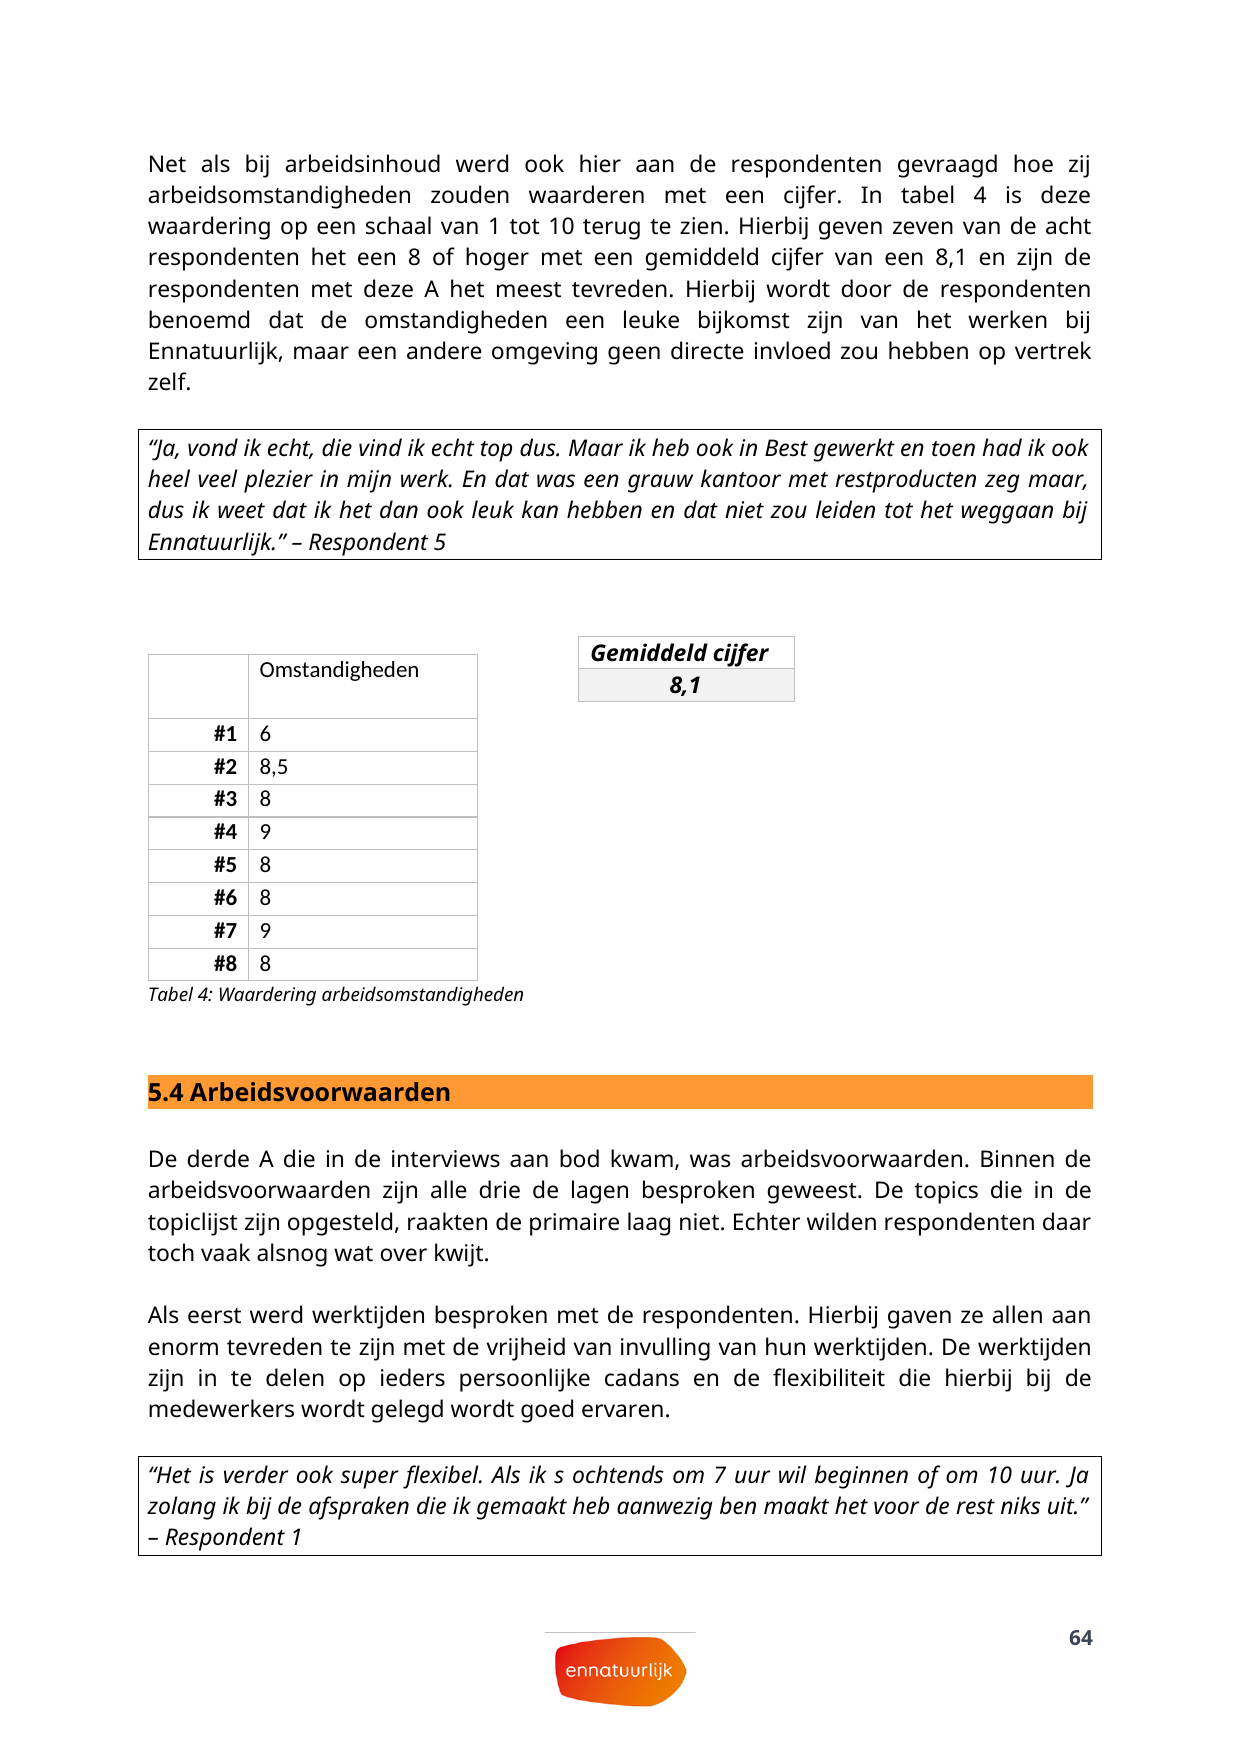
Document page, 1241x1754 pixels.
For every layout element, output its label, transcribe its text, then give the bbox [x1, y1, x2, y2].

table_cell 8 [249, 949, 477, 980]
table_cell 8 [249, 785, 477, 816]
picture [544, 1595, 696, 1747]
table_cell #2 [149, 752, 248, 783]
table_cell #3 [149, 785, 248, 816]
table_cell 8,5 [249, 752, 477, 783]
text Net als bij arbeidsinhoud werd ook hier aan de respondenten gevraagd hoe zij arbeidsomstandigheden zouden waarderen met een cijfer. In tabel 4 is deze waardering op een schaal van 1 tot 10 terug te zien. Hierbij geven zeven van de acht respondenten het een 8 of hoger met een gemiddeld cijfer van een 8,1 en zijn de respondenten met deze A het meest tevreden. Hierbij wordt door de respondenten benoemd dat de omstandigheden een leuke bijkomst zijn van het werken bij Ennatuurlijk, maar een andere omgeving geen directe invloed zou hebben op vertrek zelf. [148, 148, 1093, 398]
table_cell #5 [149, 850, 248, 882]
table_cell 8 [249, 883, 477, 915]
text Tabel 4: Waardering arbeidsomstandigheden [148, 981, 1093, 1007]
text De derde A die in de interviews aan bod kwam, was arbeidsvoorwaarden. Binnen de arbeidsvoorwaarden zijn alle drie de lagen besproken geweest. De topics die in de topiclijst zijn opgesteld, raakten de primaire laag niet. Echter wilden respondenten daar toch vaak alsnog wat over kwijt. [148, 1143, 1093, 1268]
text “Ja, vond ik echt, die vind ik echt top dus. Maar ik heb ook in Best gewerkt en toen had ik ook heel veel plezier in mijn werk. En dat was een grauw kantoor met restproducten zeg maar, dus ik weet dat ik het dan ook leuk kan hebben en dat niet zou leiden tot het weggaan bij Ennatuurlijk.” – Respondent 5 [139, 430, 1101, 559]
text “Het is verder ook super flexibel. Als ik s ochtends om 7 uur wil beginnen of om 10 uur. Ja zolang ik bij de afspraken die ik gemaakt heb aanwezig ben maakt het voor de rest niks uit.” – Respondent 1 [139, 1457, 1101, 1555]
table_cell 6 [249, 719, 477, 751]
table_header [149, 655, 248, 718]
table_cell 9 [249, 916, 477, 948]
table_cell #1 [149, 719, 248, 751]
table_cell #6 [149, 883, 248, 915]
table_cell 8 [249, 850, 477, 882]
table_cell #4 [149, 818, 248, 849]
table_header Omstandigheden [249, 655, 477, 718]
table_header Gemiddeld cijfer [579, 637, 794, 668]
text Als eerst werd werktijden besproken met de respondenten. Hierbij gaven ze allen aan enorm tevreden te zijn met de vrijheid van invulling van hun werktijden. De werktijden zijn in te delen op ieders persoonlijke cadans en de flexibiliteit die hierbij bij de medewerkers wordt gelegd wordt goed ervaren. [148, 1299, 1093, 1424]
table_cell 9 [249, 818, 477, 849]
table_cell #7 [149, 916, 248, 948]
table_cell 8,1 [579, 669, 794, 701]
subtitle 5.4 Arbeidsvoorwaarden [148, 1075, 1093, 1109]
table_cell #8 [149, 949, 248, 980]
